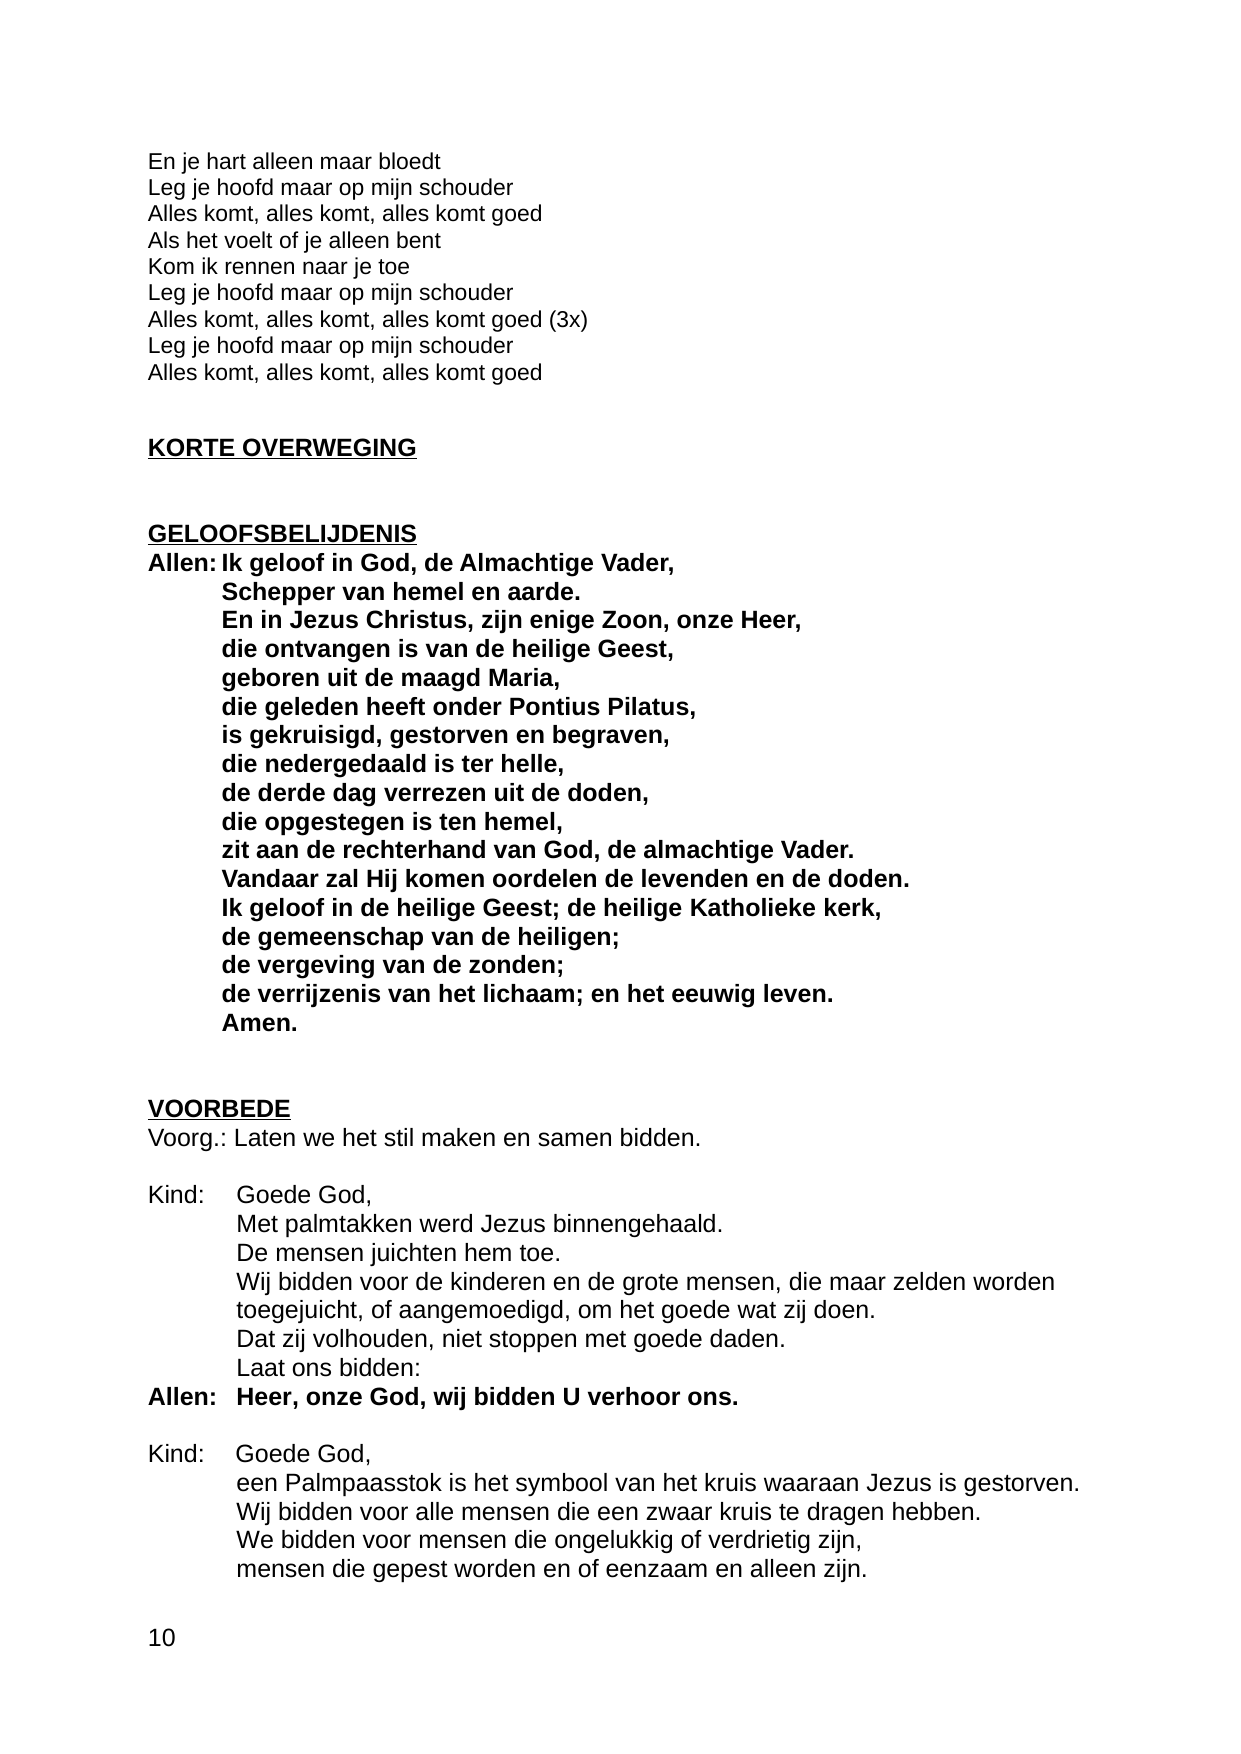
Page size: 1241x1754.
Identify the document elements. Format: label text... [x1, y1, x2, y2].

text En je hart alleen maar bloedt [148, 148, 1093, 174]
text Wij bidden voor de kinderen en de grote mensen, die maar zelden worden toegejuicht, of aangemoedigd, om het goede wat zij doen. [236, 1266, 1093, 1324]
text Vandaar zal Hij komen oordelen de levenden en de doden. [148, 864, 1093, 893]
text geboren uit de maagd Maria, [148, 663, 1093, 691]
text En in Jezus Christus, zijn enige Zoon, onze Heer, [148, 605, 1093, 634]
text die geleden heeft onder Pontius Pilatus, [148, 691, 1093, 720]
text die nedergedaald is ter helle, [148, 749, 1093, 778]
text Kom ik rennen naar je toe [148, 253, 1093, 279]
text Leg je hoofd maar op mijn schouder [148, 174, 1093, 200]
text mensen die gepest worden en of eenzaam en alleen zijn. [236, 1554, 1093, 1583]
text VOORBEDE [148, 1094, 1093, 1123]
text Wij bidden voor alle mensen die een zwaar kruis te dragen hebben. [236, 1496, 1093, 1525]
text de gemeenschap van de heiligen; [148, 921, 1093, 950]
text Alles komt, alles komt, alles komt goed [148, 200, 1093, 227]
text Kind: Goede God, [148, 1180, 1093, 1209]
text de verrijzenis van het lichaam; en het eeuwig leven. [148, 979, 1093, 1008]
text Met palmtakken werd Jezus binnengehaald. [236, 1209, 1093, 1238]
text die opgestegen is ten hemel, [148, 806, 1093, 835]
text Voorg.: Laten we het stil maken en samen bidden. [148, 1123, 1093, 1151]
text We bidden voor mensen die ongelukkig of verdrietig zijn, [236, 1525, 1093, 1554]
text een Palmpaasstok is het symbool van het kruis waaraan Jezus is gestorven. [162, 1468, 1093, 1496]
text Allen: Heer, onze God, wij bidden U verhoor ons. [148, 1381, 1093, 1410]
text Schepper van hemel en aarde. [148, 576, 1093, 605]
text Als het voelt of je alleen bent [148, 227, 1093, 253]
text De mensen juichten hem toe. [236, 1238, 1093, 1266]
text Leg je hoofd maar op mijn schouder [148, 332, 1093, 358]
text GELOOFSBELIJDENIS [148, 519, 1093, 548]
text Amen. [148, 1008, 1093, 1036]
text Ik geloof in de heilige Geest; de heilige Katholieke kerk, [148, 893, 1093, 921]
text de derde dag verrezen uit de doden, [148, 778, 1093, 806]
text Leg je hoofd maar op mijn schouder [148, 279, 1093, 306]
text die ontvangen is van de heilige Geest, [148, 634, 1093, 663]
text Allen: Ik geloof in God, de Almachtige Vader, [148, 548, 1093, 576]
text is gekruisigd, gestorven en begraven, [148, 720, 1093, 749]
text Kind: Goede God, [148, 1439, 1093, 1468]
text Alles komt, alles komt, alles komt goed [148, 358, 1093, 385]
text Laat ons bidden: [236, 1353, 1093, 1381]
text de vergeving van de zonden; [148, 950, 1093, 979]
text KORTE OVERWEGING [148, 433, 1093, 461]
text zit aan de rechterhand van God, de almachtige Vader. [148, 835, 1093, 864]
text Alles komt, alles komt, alles komt goed (3x) [148, 306, 1093, 332]
text Dat zij volhouden, niet stoppen met goede daden. [236, 1324, 1093, 1353]
